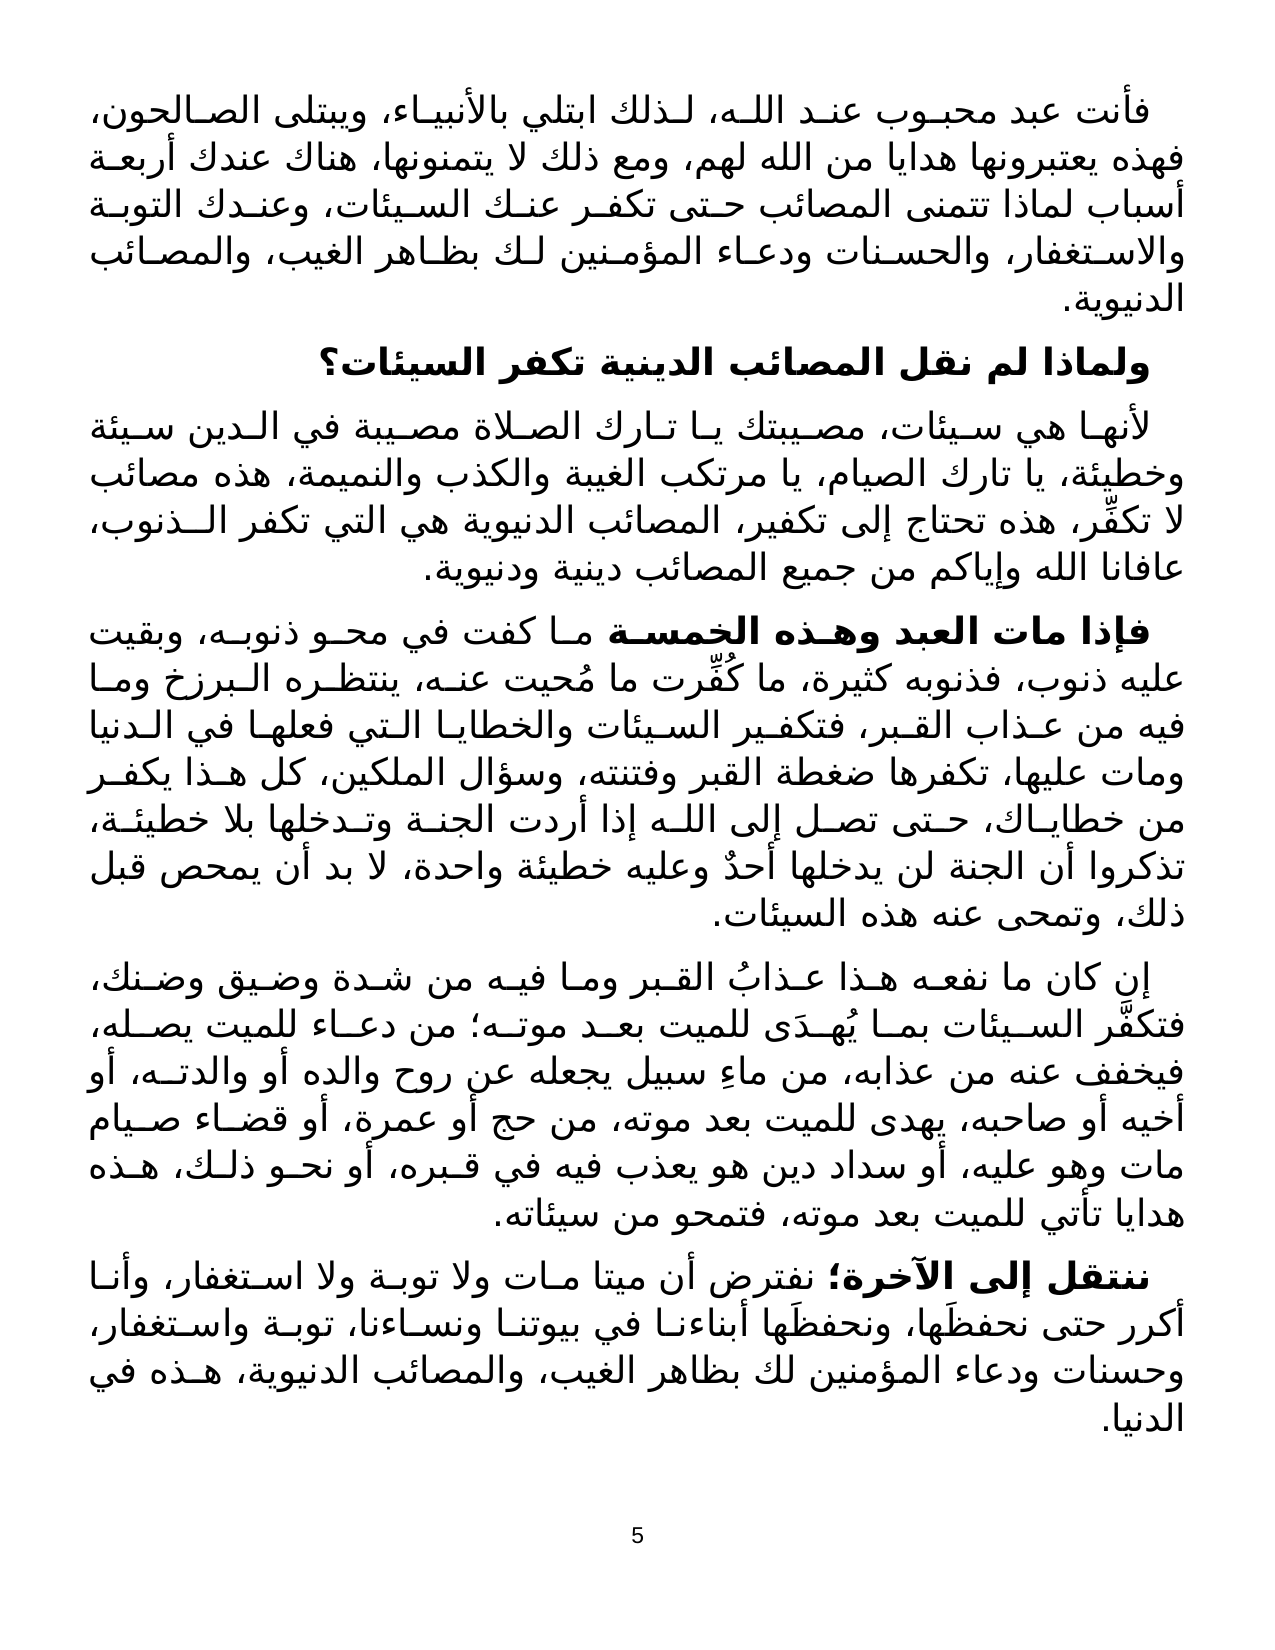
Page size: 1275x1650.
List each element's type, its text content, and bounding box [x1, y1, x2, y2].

text فإذا مات العبد وهذه الخمسة ما كفت في محو ذنوبه، وبقيت عليه ذنوب، فذنوبه كثيرة، ما كُفِّرت ما مُحيت عنه، ينتظره البرزخ وما فيه من عذاب القبر، فتكفير السيئات والخطايا التي فعلها في الدنيا ومات عليها، تكفرها ضغطة القبر وفتنته، وسؤال الملكين، كل هذا يكفر من خطاياك، حتى تصل إلى الله إذا أردت الجنة وتدخلها بلا خطيئة، تذكروا أن الجنة لن يدخلها أحدٌ وعليه خطيئة واحدة، لا بد أن يمحص قبل ذلك، وتمحى عنه هذه السيئات. [89, 609, 1186, 936]
text فأنت عبد محبوب عند الله، لذلك ابتلي بالأنبياء، ويبتلى الصالحون، فهذه يعتبرونها هدايا من الله لهم، ومع ذلك لا يتمنونها، هناك عندك أربعة أسباب لماذا تتمنى المصائب حتى تكفر عنك السيئات، وعندك التوبة والاستغفار، والحسنات ودعاء المؤمنين لك بظاهر الغيب، والمصائب الدنيوية. [89, 89, 1186, 321]
text ننتقل إلى الآخرة؛ نفترض أن ميتا مات ولا توبة ولا استغفار، وأنا أكرر حتى نحفظَها، ونحفظَها أبناءنا في بيوتنا ونساءنا، توبة واستغفار، وحسنات ودعاء المؤمنين لك بظاهر الغيب، والمصائب الدنيوية، هذه في الدنيا. [89, 1255, 1186, 1440]
text إن كان ما نفعه هذا عذابُ القبر وما فيه من شدة وضيق وضنك، فتكفَّر السيئات بما يُهدَى للميت بعد موته؛ من دعاء للميت يصله، فيخفف عنه من عذابه، من ماءِ سبيل يجعله عن روح والده أو والدته، أو أخيه أو صاحبه، يهدى للميت بعد موته، من حج أو عمرة، أو قضاء صيام مات وهو عليه، أو سداد دين هو يعذب فيه في قبره، أو نحو ذلك، هذه هدايا تأتي للميت بعد موته، فتمحو من سيئاته. [89, 956, 1186, 1235]
text لأنها هي سيئات، مصيبتك يا تارك الصلاة مصيبة في الدين سيئة وخطيئة، يا تارك الصيام، يا مرتكب الغيبة والكذب والنميمة، هذه مصائب لا تكفِّر، هذه تحتاج إلى تكفير، المصائب الدنيوية هي التي تكفر الذنوب، عافانا الله وإياكم من جميع المصائب دينية ودنيوية. [89, 404, 1186, 589]
text ولماذا لم نقل المصائب الدينية تكفر السيئات؟ [89, 341, 1186, 384]
